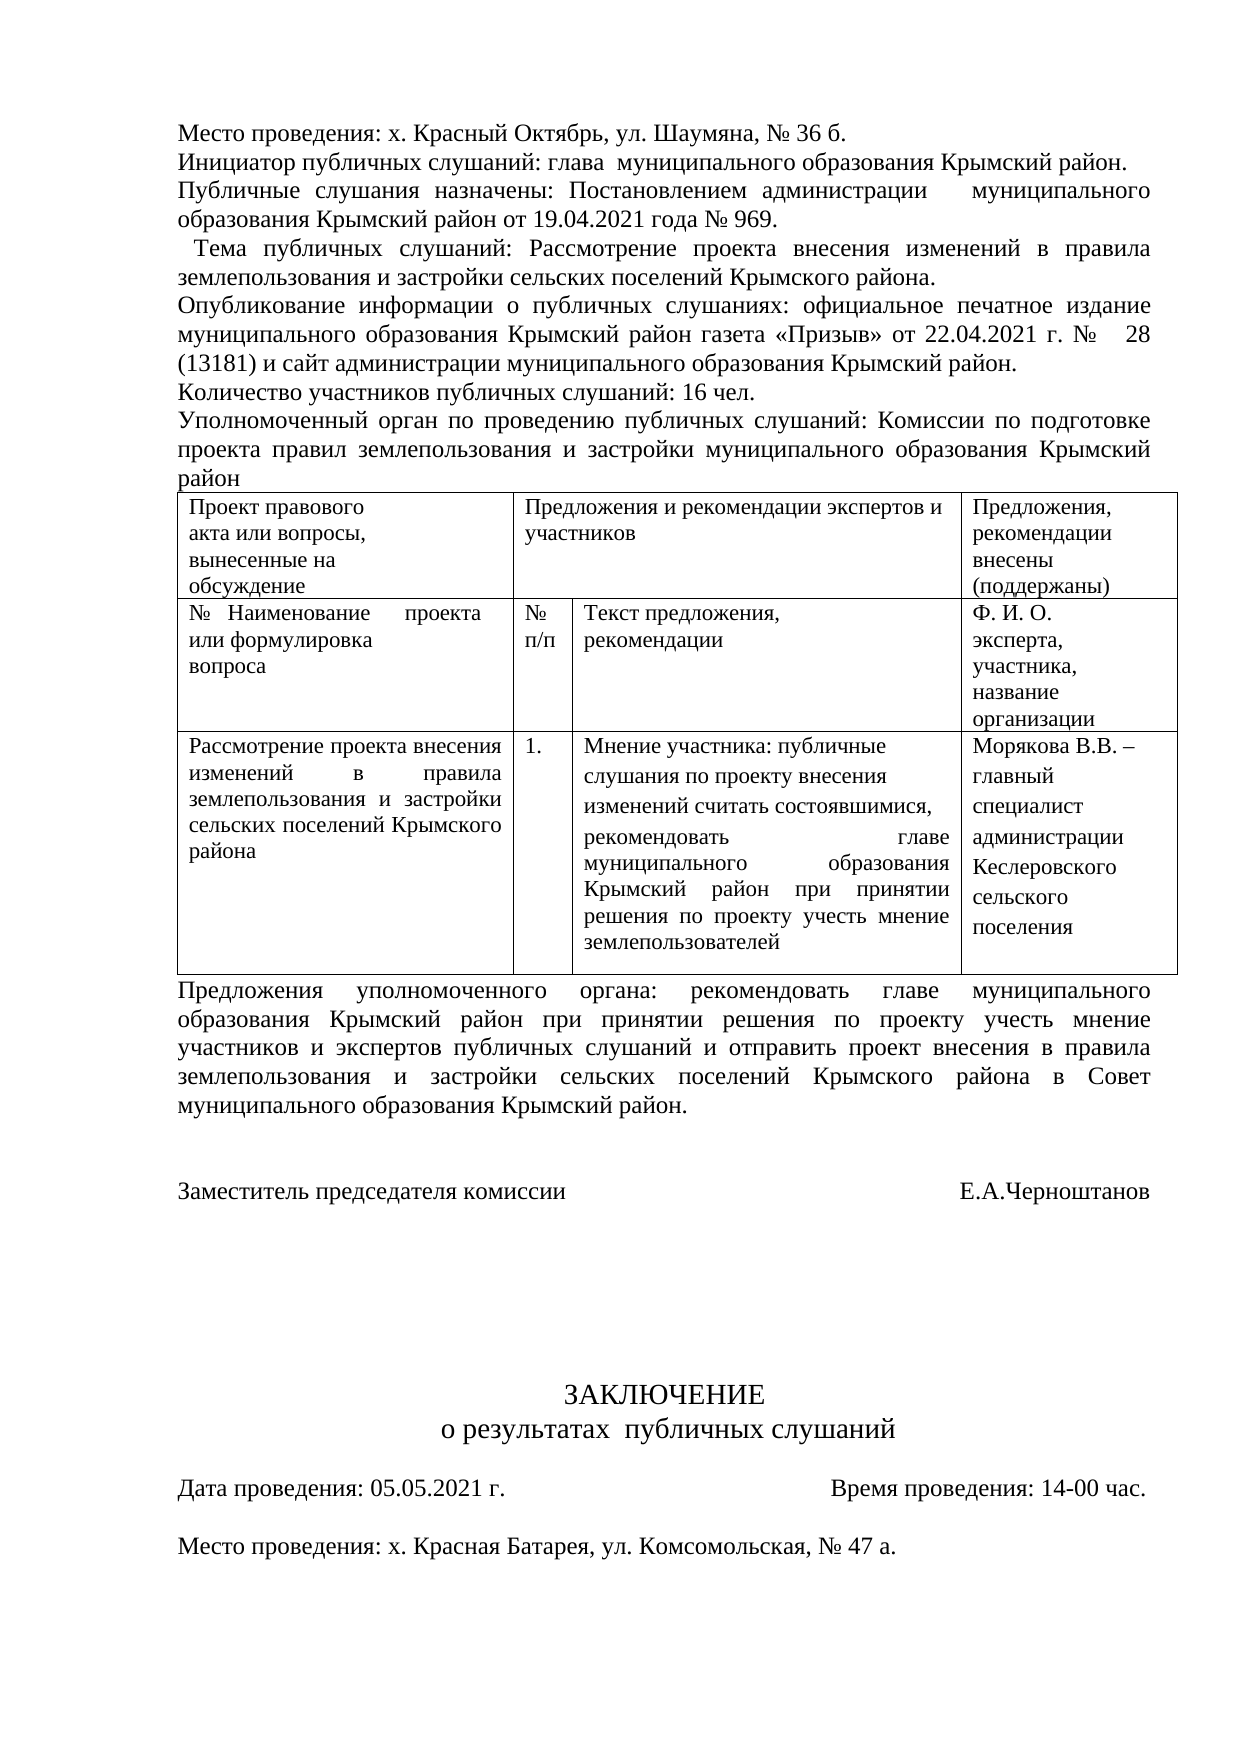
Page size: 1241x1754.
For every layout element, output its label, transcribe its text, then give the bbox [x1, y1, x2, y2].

text Инициатор публичных слушаний: глава муниципального образования Крымский район. [177, 147, 1152, 176]
text Количество участников публичных слушаний: 16 чел. [177, 377, 1152, 406]
table_cell № Наименование проекта или формулировка вопроса [178, 599, 513, 731]
text Публичные слушания назначены: Постановлением администрации муниципального образования Крымский район от 19.04.2021 года № 969. [177, 176, 1152, 233]
text Предложения уполномоченного органа: рекомендовать главе муниципального образования Крымский район при принятии решения по проекту учесть мнение участников и экспертов публичных слушаний и отправить проект внесения в правила землепользования и застройки сельских поселений Крымского района в Совет муниципального образования Крымский район. [177, 975, 1152, 1119]
table_header Проект правового акта или вопросы, вынесенные на обсуждение [178, 493, 513, 598]
text Место проведения: х. Красный Октябрь, ул. Шаумяна, № 36 б. [177, 118, 1152, 147]
text Дата проведения: 05.05.2021 г. Время проведения: 14-00 час. [177, 1473, 1152, 1502]
text Заместитель председателя комиссии Е.А.Черноштанов [177, 1176, 1152, 1205]
table_cell Рассмотрение проекта внесения изменений в правила землепользования и застройки сельских поселений Крымского района [178, 732, 513, 974]
table_header Предложения и рекомендации экспертов и участников [514, 493, 961, 598]
table_cell Ф. И. О. эксперта, участника, название организации [962, 599, 1177, 731]
text Место проведения: х. Красная Батарея, ул. Комсомольская, № 47 а. [177, 1531, 1152, 1559]
text ЗАКЛЮЧЕНИЕ [177, 1377, 1152, 1411]
text о результатах публичных слушаний [177, 1411, 1152, 1444]
table_cell 1. [514, 732, 572, 974]
table_cell Мнение участника: публичные слушания по проекту внесения изменений считать состоявшимися, рекомендовать главе муниципального образования Крымский район при принятии решения по проекту учесть мнение землепользователей [573, 732, 961, 974]
table_cell Морякова В.В. – главный специалист администрации Кеслеровского сельского поселения [962, 732, 1177, 974]
text Тема публичных слушаний: Рассмотрение проекта внесения изменений в правила землепользования и застройки сельских поселений Крымского района. [177, 233, 1152, 291]
text Опубликование информации о публичных слушаниях: официальное печатное издание муниципального образования Крымский район газета «Призыв» от 22.04.2021 г. № 28 (13181) и сайт администрации муниципального образования Крымский район. [177, 291, 1152, 377]
table_cell № п/п [514, 599, 572, 731]
table_header Предложения, рекомендации внесены (поддержаны) [962, 493, 1177, 598]
text Уполномоченный орган по проведению публичных слушаний: Комиссии по подготовке проекта правил землепользования и застройки муниципального образования Крымский район [177, 406, 1152, 492]
table_cell Текст предложения, рекомендации [573, 599, 961, 731]
